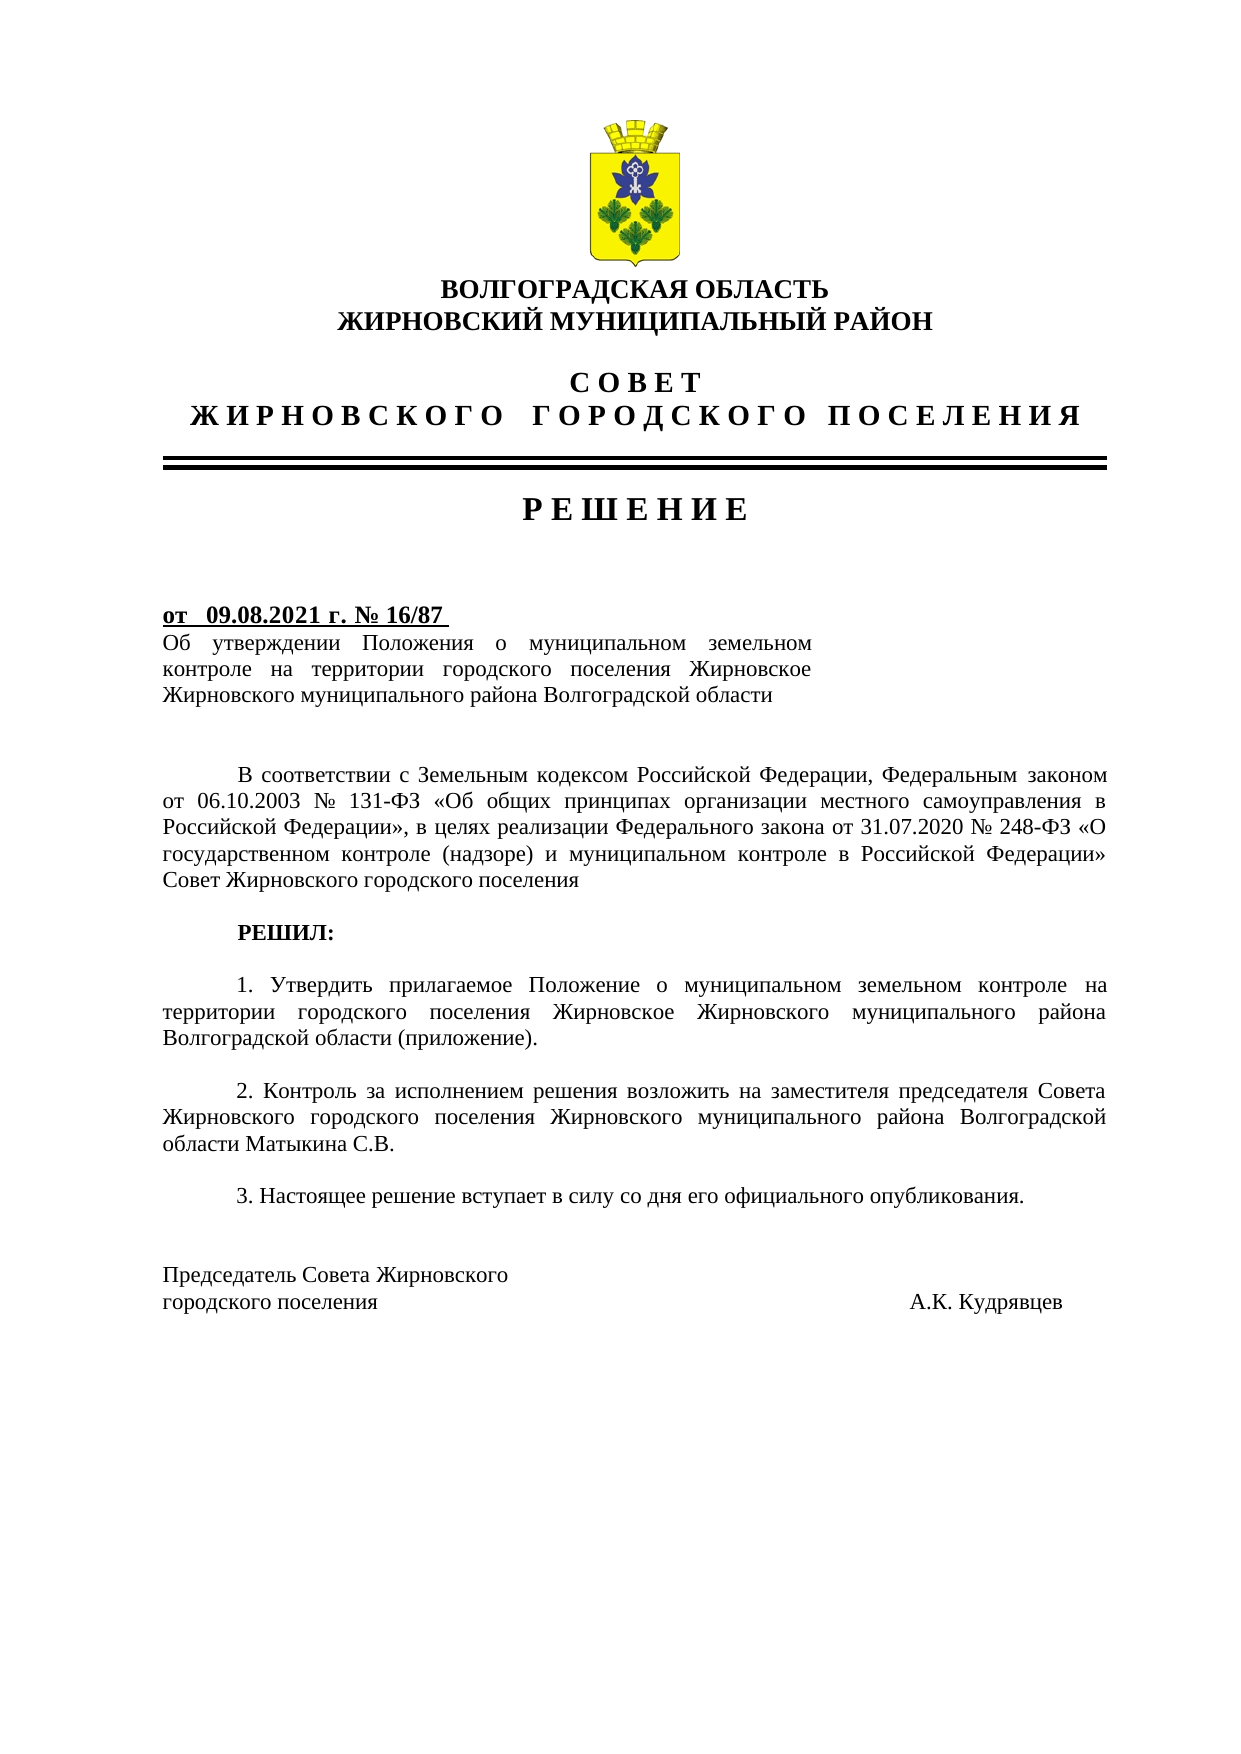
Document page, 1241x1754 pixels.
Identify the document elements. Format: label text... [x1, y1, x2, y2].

list Об утверждении Положения о муниципальном земельном контроле на территории городского поселения Жирновское Жирновского муниципального района Волгоградской области [162, 629, 812, 708]
text РЕШИЛ: [162, 919, 1107, 945]
text городского поселения А.К. Кудрявцев [162, 1288, 1107, 1314]
text Председатель Совета Жирновского [162, 1261, 1107, 1288]
text 1. Утвердить прилагаемое Положение о муниципальном земельном контроле на территории городского поселения Жирновское Жирновского муниципального района Волгоградской области (приложение). [162, 971, 1107, 1051]
text от 09.08.2021 г. № 16/87 [162, 600, 1107, 629]
text 3. Настоящее решение вступает в силу со дня его официального опубликования. [162, 1182, 1107, 1209]
text В соответствии с Земельным кодексом Российской Федерации, Федеральным законом от 06.10.2003 № 131-ФЗ «Об общих принципах организации местного самоуправления в Российской Федерации», в целях реализации Федерального закона от 31.07.2020 № 248-ФЗ «О государственном контроле (надзоре) и муниципальном контроле в Российской Федерации» Совет Жирновского городского поселения [162, 761, 1107, 892]
text ЖИРНОВСКИЙ МУНИЦИПАЛЬНЫЙ РАЙОН [162, 305, 1107, 336]
text 2. Контроль за исполнением решения возложить на заместителя председателя Совета Жирновского городского поселения Жирновского муниципального района Волгоградской области Матыкина С.В. [162, 1077, 1107, 1156]
subtitle Ж И Р Н О В С К О Г О Г О Р О Д С К О Г О П О С Е Л Е Н И Я [162, 398, 1107, 432]
subtitle С О В Е Т [162, 365, 1107, 398]
text Р Е Ш Е Н И Е [162, 489, 1107, 527]
text ВОЛГОГРАДСКАЯ ОБЛАСТЬ [162, 274, 1107, 305]
picture [589, 120, 680, 267]
